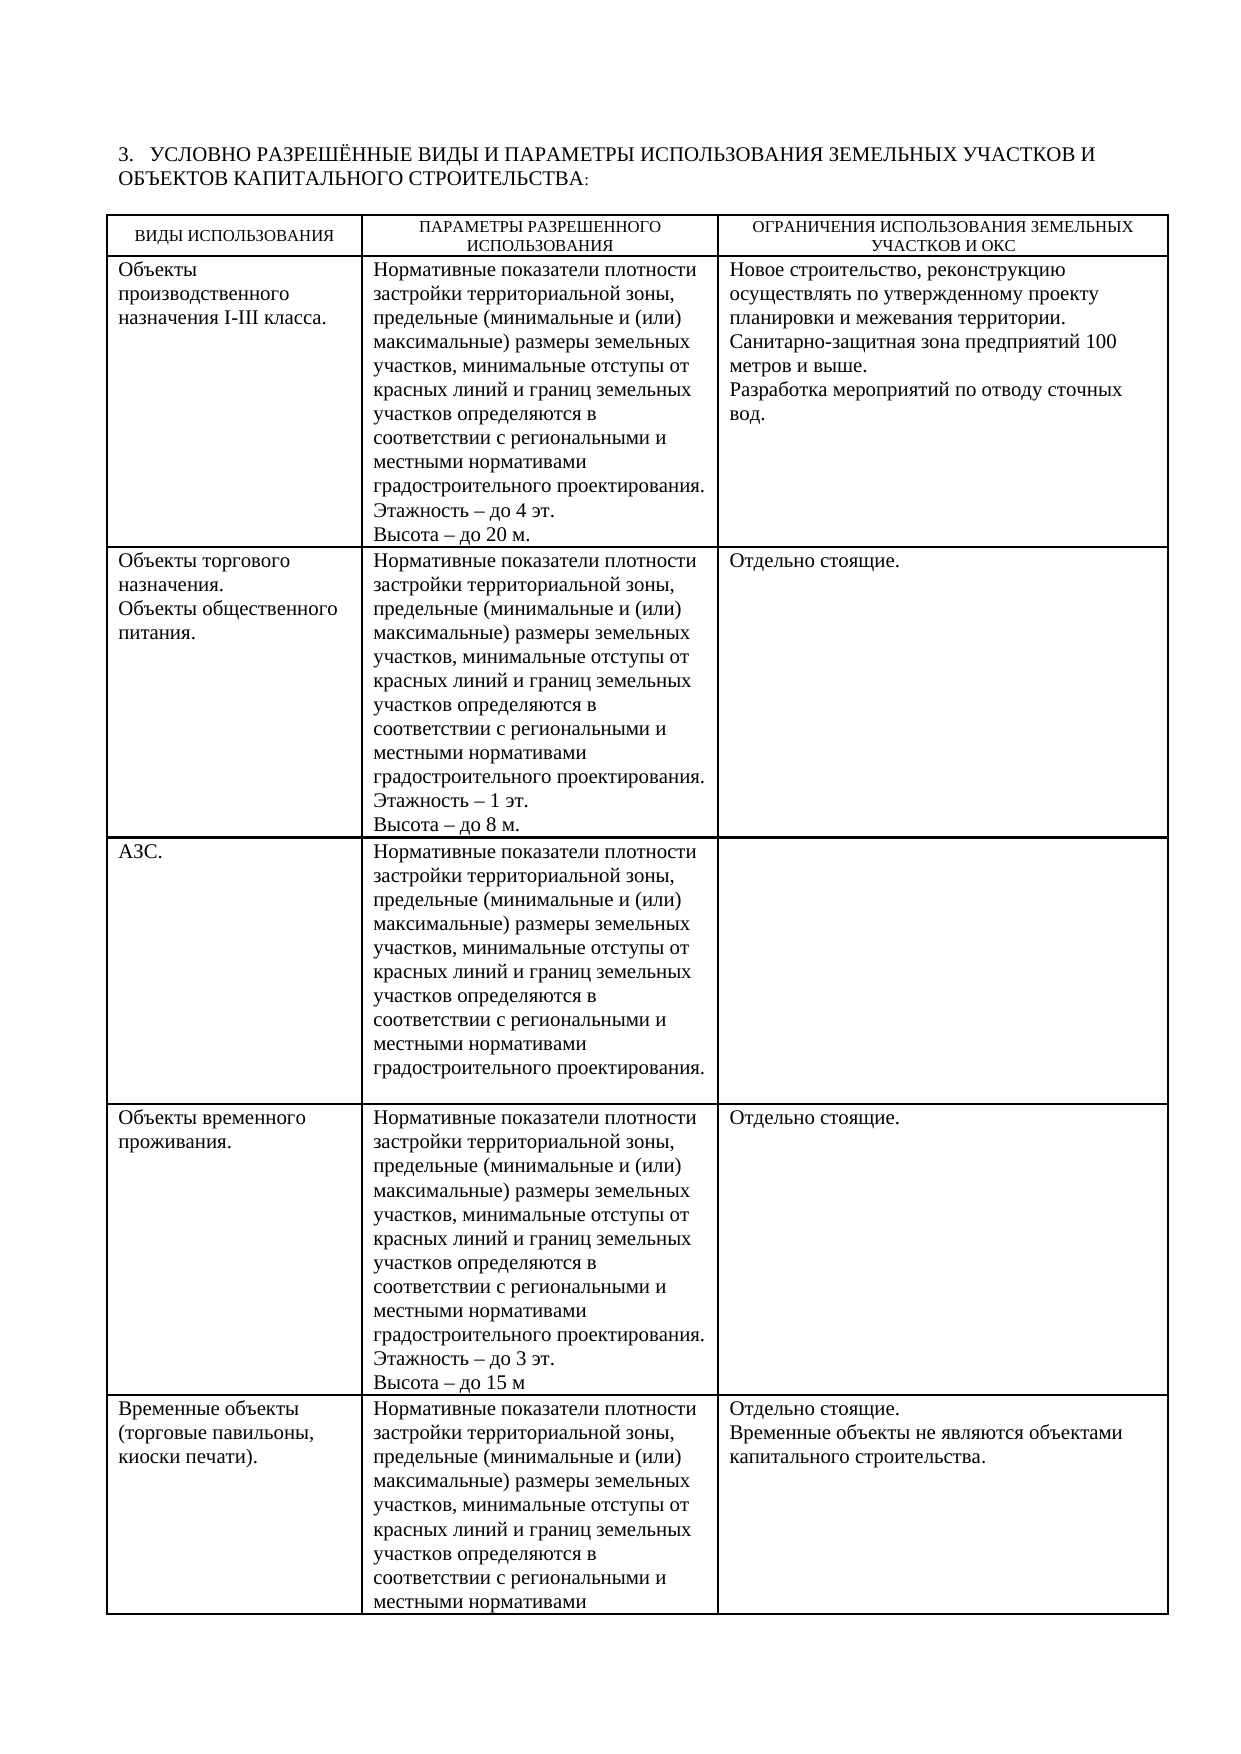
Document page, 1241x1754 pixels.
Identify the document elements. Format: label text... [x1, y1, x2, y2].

table_cell АЗС. [108, 839, 361, 1103]
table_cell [108, 1396, 361, 1613]
table_cell Отдельно стоящие. [719, 548, 1167, 836]
table_cell Нормативные показатели плотности застройки территориальной зоны, предельные (минимальные и (или) максимальные) размеры земельных участков, минимальные отступы от красных линий и границ земельных участков определяются в соответствии с региональными и местными нормативами градостроительного проектирования. Этажность – до 3 эт. Высота – до [363, 1105, 717, 1394]
table_cell [719, 839, 1167, 1103]
table_cell Объекты производственного назначения I-III класса. [108, 257, 361, 546]
table_cell Нормативные показатели плотности застройки территориальной зоны, предельные (минимальные и (или) максимальные) размеры земельных участков, минимальные отступы от красных линий и границ земельных участков определяются в соответствии с региональными и местными нормативами градостроительного проектирования. [363, 839, 717, 1103]
table_cell Новое строительство, реконструкцию осуществлять по утвержденному проекту планировки и межевания территории. Санитарно-защитная зона предприятий 100 метров и выше. Разработка мероприятий по отводу сточных вод. [719, 257, 1167, 546]
table_header ОГРАНИЧЕНИЯ ИСПОЛЬЗОВАНИЯ ЗЕМЕЛЬНЫХ УЧАСТКОВ И ОКС [719, 216, 1167, 255]
text 3. УСЛОВНО РАЗРЕШЁННЫЕ ВИДЫ И ПАРАМЕТРЫ ИСПОЛЬЗОВАНИЯ ЗЕМЕЛЬНЫХ УЧАСТКОВ И ОБЪЕКТОВ КАПИТАЛЬНОГО СТРОИТЕЛЬСТВА: [118, 142, 1181, 190]
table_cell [363, 1396, 717, 1613]
table_header ВИДЫ ИСПОЛЬЗОВАНИЯ [108, 216, 361, 255]
table_cell Объекты временного проживания. [108, 1105, 361, 1394]
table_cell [719, 1396, 1167, 1613]
table_cell Нормативные показатели плотности застройки территориальной зоны, предельные (минимальные и (или) максимальные) размеры земельных участков, минимальные отступы от красных линий и границ земельных участков определяются в соответствии с региональными и местными нормативами градостроительного проектирования. Этажность – 1 эт. Высота – до 8 м. [363, 548, 717, 836]
table_cell Нормативные показатели плотности застройки территориальной зоны, предельные (минимальные и (или) максимальные) размеры земельных участков, минимальные отступы от красных линий и границ земельных участков определяются в соответствии с региональными и местными нормативами градостроительного проектирования. Этажность – до 4 эт. Высота – до 20 м. [363, 257, 717, 546]
table_cell Отдельно стоящие. [719, 1105, 1167, 1394]
table_header ПАРАМЕТРЫ РАЗРЕШЕННОГО ИСПОЛЬЗОВАНИЯ [363, 216, 717, 255]
table_cell Объекты торгового назначения. Объекты общественного питания. [108, 548, 361, 836]
